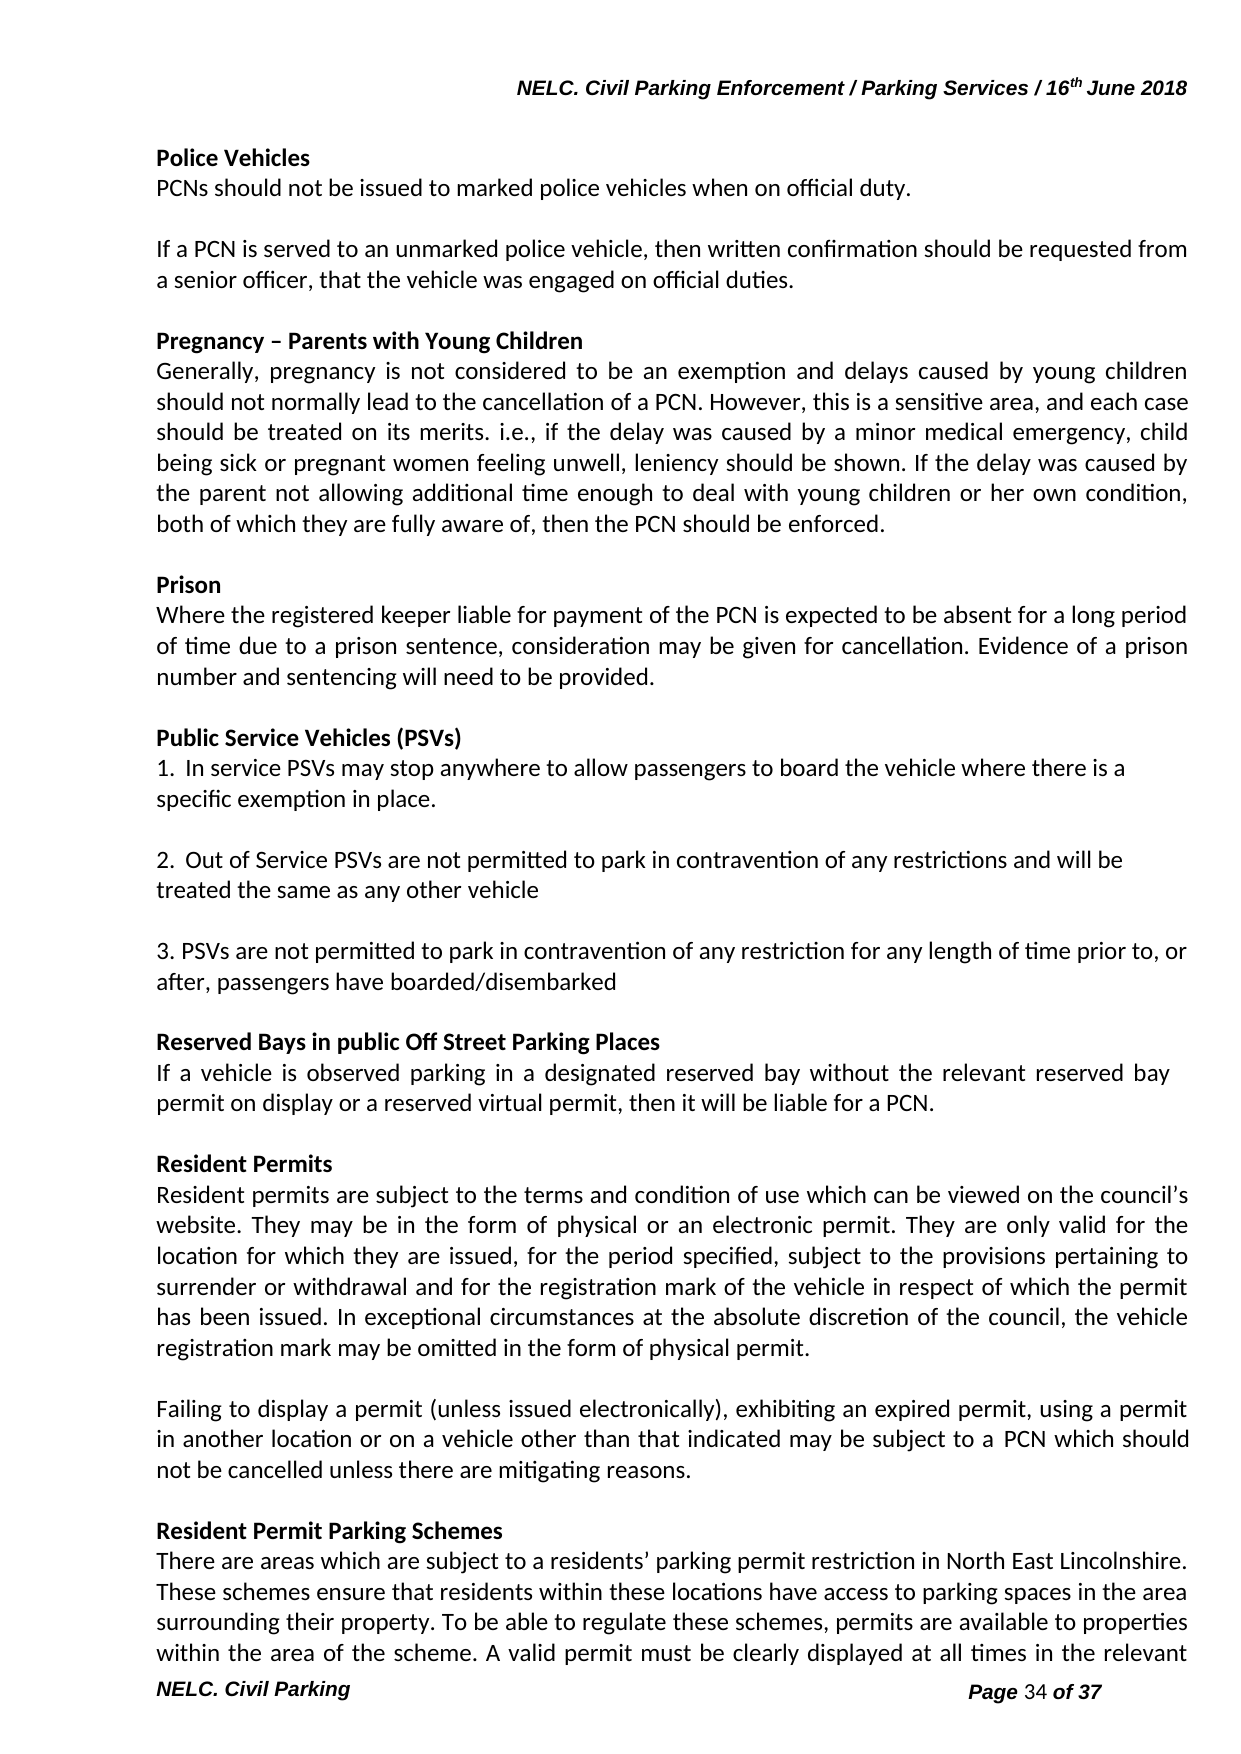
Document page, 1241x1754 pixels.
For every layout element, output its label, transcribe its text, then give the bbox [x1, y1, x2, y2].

text Where the registered keeper liable for payment of the PCN is expected to be absent for a long period of time due to a prison sentence, consideration may be given for cancellation. Evidence of a prison number and sentencing will need to be provided. [156, 599, 1190, 691]
list PSVs are not permitted to park in contravention of any restriction for any length of time prior to, or after, passengers have boarded/disembarked [156, 935, 1189, 996]
subtitle Reserved Bays in public Off Street Parking Places [156, 1026, 1213, 1057]
text Resident permits are subject to the terms and condition of use which can be viewed on the council’s website. They may be in the form of physical or an electronic permit. They are only valid for the location for which they are issued, for the period specified, subject to the provisions pertaining to surrender or withdrawal and for the registration mark of the vehicle in respect of which the permit has been issued. In exceptional circumstances at the absolute discretion of the council, the vehicle registration mark may be omitted in the form of physical permit. [156, 1179, 1190, 1362]
subtitle Public Service Vehicles (PSVs) [156, 722, 1213, 752]
subtitle Prison [156, 569, 1213, 599]
text Failing to display a permit (unless issued electronically), exhibiting an expired permit, using a permit in another location or on a vehicle other than that indicated may be subject to a PCN which should not be cancelled unless there are mitigating reasons. [156, 1393, 1190, 1484]
text If a PCN is served to an unmarked police vehicle, then written confirmation should be requested from a senior officer, that the vehicle was engaged on official duties. [156, 233, 1190, 294]
list In service PSVs may stop anywhere to allow passengers to board the vehicle where there is a specific exemption in place. [156, 752, 1189, 813]
text Generally, pregnancy is not considered to be an exemption and delays caused by young children should not normally lead to the cancellation of a PCN. However, this is a sensitive area, and each case should be treated on its merits. i.e., if the delay was caused by a minor medical emergency, child being sick or pregnant women feeling unwell, leniency should be shown. If the delay was caused by the parent not allowing additional time enough to deal with young children or her own condition, both of which they are fully aware of, then the PCN should be enforced. [156, 356, 1190, 539]
subtitle Pregnancy – Parents with Young Children [156, 325, 1213, 356]
text If a vehicle is observed parking in a designated reserved bay without the relevant reserved bay permit on display or a reserved virtual permit, then it will be liable for a PCN. [156, 1057, 1172, 1118]
text PCNs should not be issued to marked police vehicles when on official duty. [156, 172, 1213, 203]
subtitle Resident Permits [156, 1148, 1213, 1179]
subtitle Resident Permit Parking Schemes [156, 1515, 1213, 1545]
list Out of Service PSVs are not permitted to park in contravention of any restrictions and will be treated the same as any other vehicle [156, 844, 1189, 905]
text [156, 1545, 1190, 1667]
subtitle Police Vehicles [156, 142, 1213, 172]
